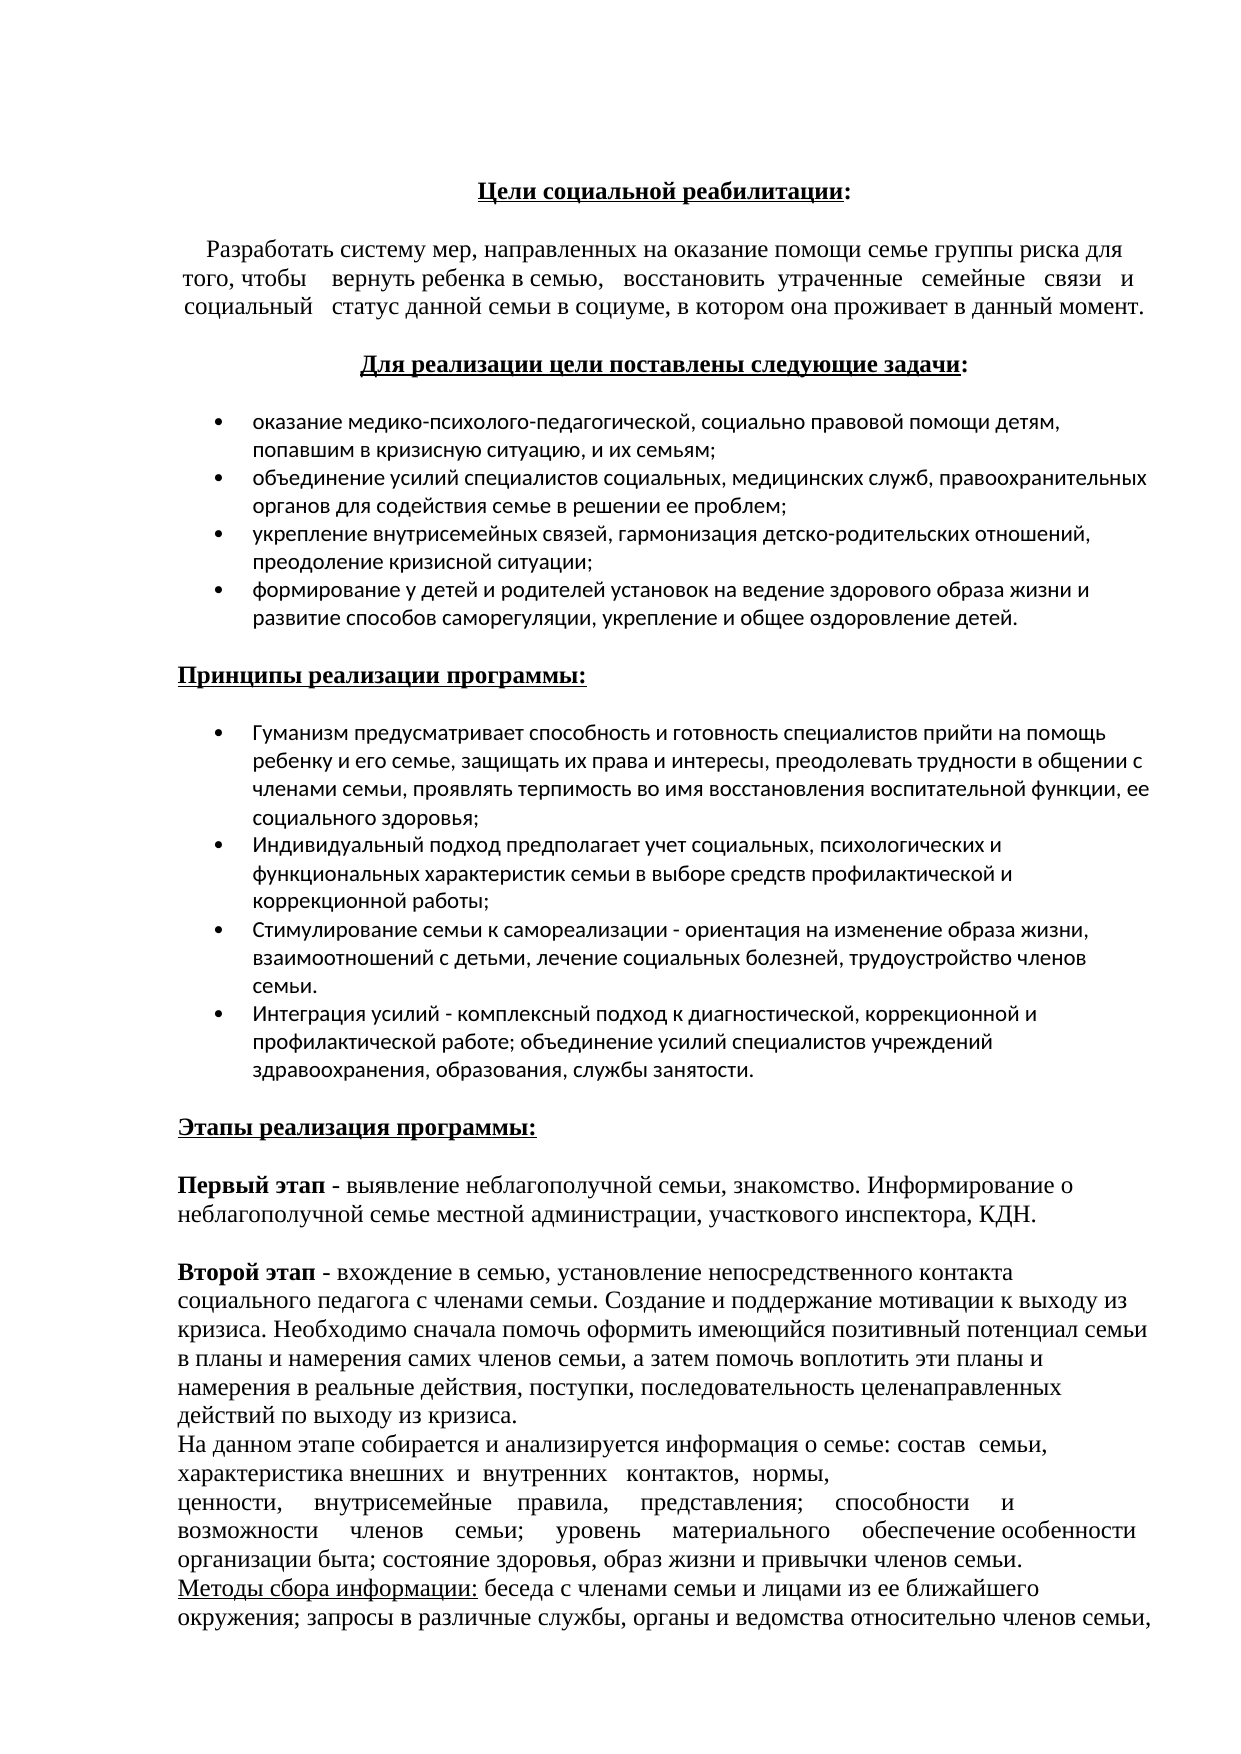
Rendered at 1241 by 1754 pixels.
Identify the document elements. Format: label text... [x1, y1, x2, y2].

list объединение усилий специалистов социальных, медицинских служб, правоохранительных органов для содействия семье в решении ее проблем; [215, 463, 1152, 519]
list Гуманизм предусматривает способность и готовность специалистов прийти на помощь ребенку и его семье, защищать их права и интересы, преодолевать трудности в общении с членами семьи, проявлять терпимость во имя восстановления воспитательной функции, ее социального здоровья; [215, 718, 1152, 831]
list Стимулирование семьи к самореализации - ориентация на изменение образа жизни, взаимоотношений с детьми, лечение социальных болезней, трудоустройство членов семьи. [215, 915, 1152, 999]
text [177, 1257, 1152, 1630]
text Этапы реализация программы: [177, 1112, 1152, 1141]
text Для реализации цели поставлены следующие задачи: [177, 349, 1152, 378]
text Цели социальной реабилитации: [177, 176, 1152, 205]
list укрепление внутрисемейных связей, гармонизация детско-родительских отношений, преодоление кризисной ситуации; [215, 519, 1152, 575]
text Принципы реализации программы: [177, 661, 1152, 689]
list оказание медико-психолого-педагогической, социально правовой помощи детям, попавшим в кризисную ситуацию, и их семьям; [215, 407, 1152, 463]
list Индивидуальный подход предполагает учет социальных, психологических и функциональных характеристик семьи в выборе средств профилактической и коррекционной работы; [215, 831, 1152, 915]
list формирование у детей и родителей установок на ведение здорового образа жизни и развитие способов саморегуляции, укрепление и общее оздоровление детей. [215, 575, 1152, 631]
list Интеграция усилий - комплексный подход к диагностической, коррекционной и профилактической работе; объединение усилий специалистов учреждений здравоохранения, образования, службы занятости. [215, 999, 1152, 1083]
text Разработать систему мер, направленных на оказание помощи семье группы риска для того, чтобы вернуть ребенка в семью, восстановить утраченные семейные связи и социальный статус данной семьи в социуме, в котором она проживает в данный момент. [177, 234, 1152, 320]
text Первый этап - выявление неблагополучной семьи, знакомство. Информирование о неблагополучной семье местной администрации, участкового инспектора, КДН. [177, 1170, 1152, 1227]
